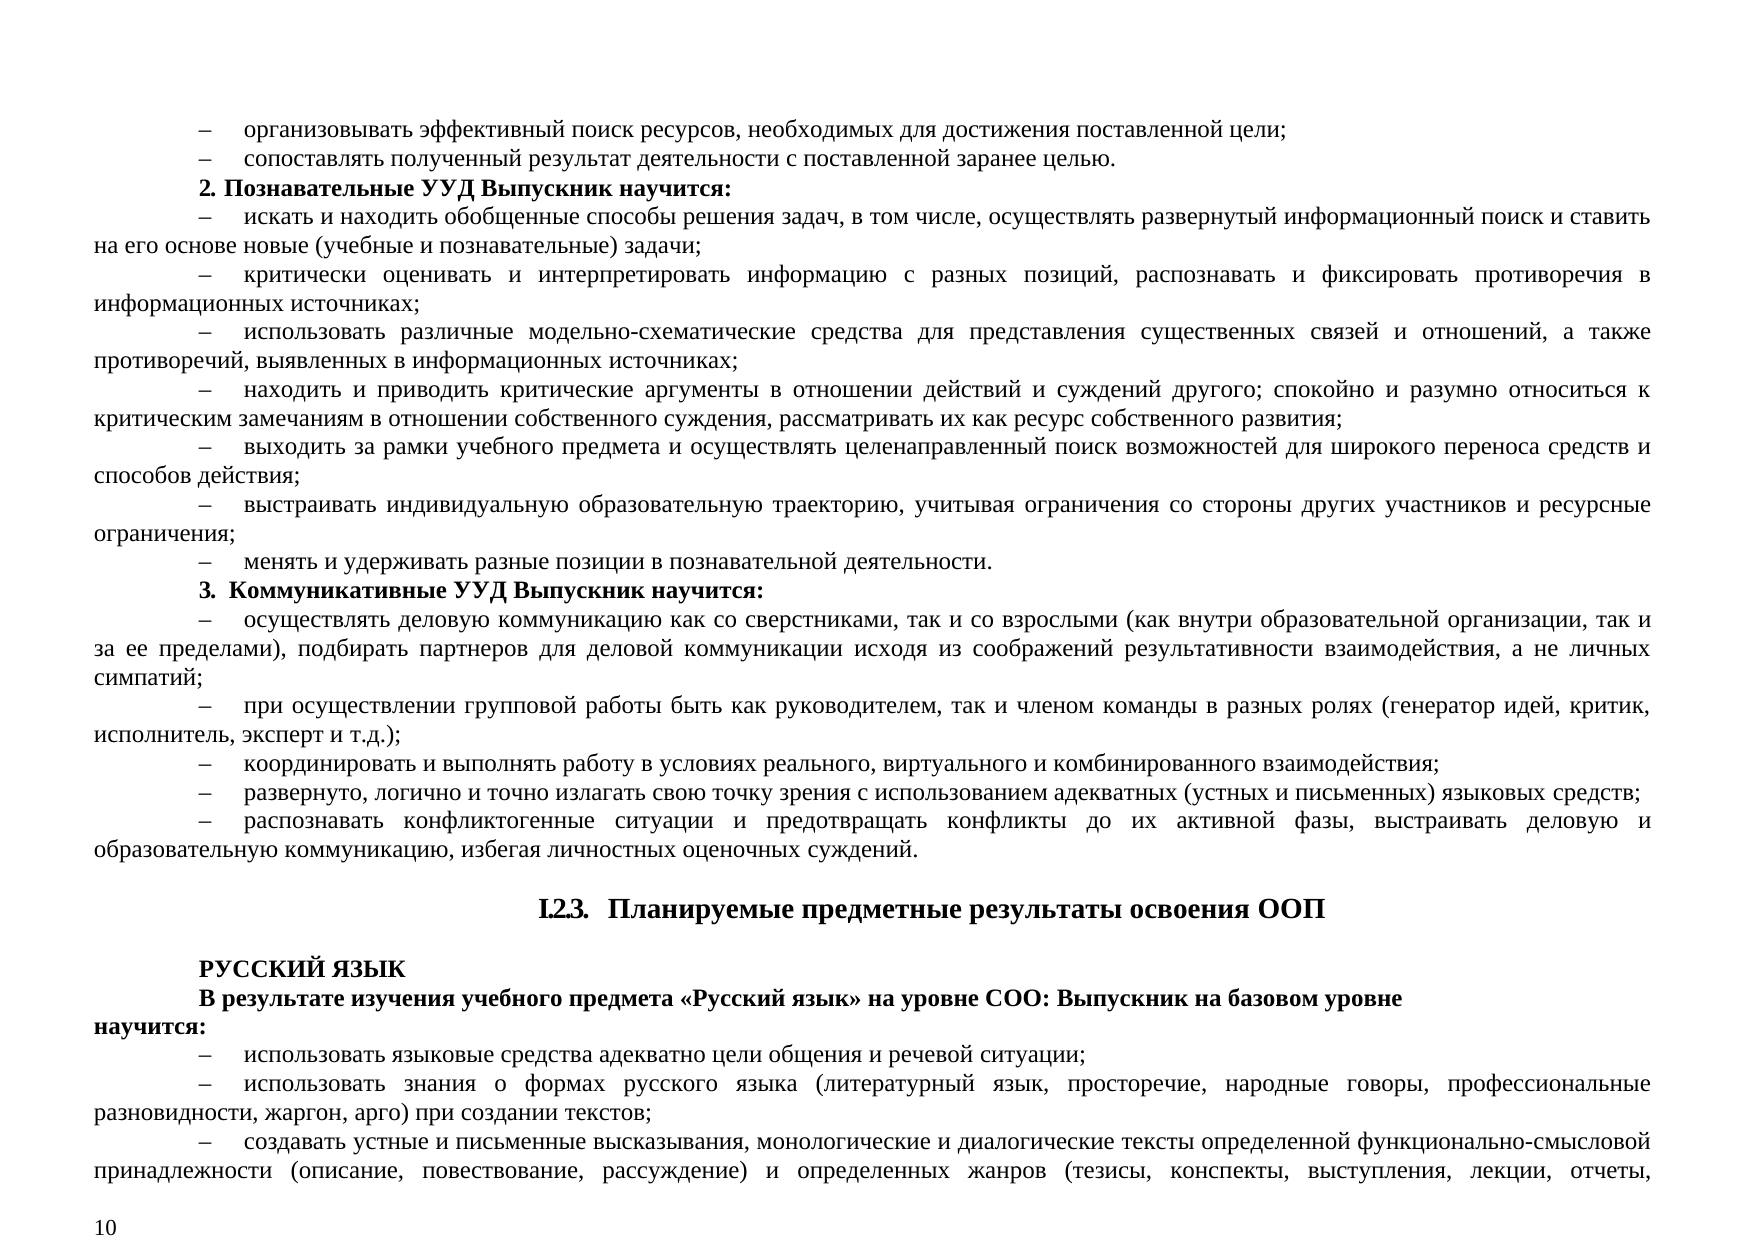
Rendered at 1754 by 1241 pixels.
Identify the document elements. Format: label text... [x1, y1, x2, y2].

list при осуществлении групповой работы быть как руководителем, так и членом команды в разных ролях (генератор идей, критик, исполнитель, эксперт и т.д.); [94, 690, 1652, 748]
list выстраивать индивидуальную образовательную траекторию, учитывая ограничения со стороны других участников и ресурсные ограничения; [94, 489, 1652, 546]
list использовать различные модельно-схематические средства для представления существенных связей и отношений, а также противоречий, выявленных в информационных источниках; [94, 316, 1652, 374]
list использовать языковые средства адекватно цели общения и речевой ситуации; [94, 1040, 1664, 1068]
list использовать знания о формах русского языка (литературный язык, просторечие, народные говоры, профессиональные разновидности, жаргон, арго) при создании текстов; [94, 1068, 1652, 1126]
list находить и приводить критические аргументы в отношении действий и суждений другого; спокойно и разумно относиться к критическим замечаниям в отношении собственного суждения, рассматривать их как ресурс собственного развития; [94, 374, 1652, 431]
list осуществлять деловую коммуникацию как со сверстниками, так и со взрослыми (как внутри образовательной организации, так и за ее пределами), подбирать партнеров для деловой коммуникации исходя из соображений результативности взаимодействия, а не личных симпатий; [94, 604, 1652, 690]
list сопоставлять полученный результат деятельности с поставленной заранее целью. [94, 143, 1664, 172]
subtitle Познавательные УУД Выпускник научится: [94, 173, 1664, 201]
list критически оценивать и интерпретировать информацию с разных позиций, распознавать и фиксировать противоречия в информационных источниках; [94, 259, 1652, 316]
text В результате изучения учебного предмета «Русский язык» на уровне СОО: Выпускник на базовом уровне научится: [94, 983, 1489, 1040]
list искать и находить обобщенные способы решения задач, в том числе, осуществлять развернутый информационный поиск и ставить на его основе новые (учебные и познавательные) задачи; [94, 201, 1652, 259]
subtitle Коммуникативные УУД Выпускник научится: [94, 575, 1664, 604]
list развернуто, логично и точно излагать свою точку зрения с использованием адекватных (устных и письменных) языковых средств; [94, 777, 1652, 805]
list распознавать конфликтогенные ситуации и предотвращать конфликты до их активной фазы, выстраивать деловую и образовательную коммуникацию, избегая личностных оценочных суждений. [94, 805, 1652, 863]
list координировать и выполнять работу в условиях реального, виртуального и комбинированного взаимодействия; [94, 748, 1652, 777]
list организовывать эффективный поиск ресурсов, необходимых для достижения поставленной цели; [94, 114, 1652, 143]
subtitle Планируемые предметные результаты освоения ООП [94, 892, 1664, 925]
subtitle РУССКИЙ ЯЗЫК [94, 954, 1664, 983]
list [94, 1126, 1652, 1183]
list выходить за рамки учебного предмета и осуществлять целенаправленный поиск возможностей для широкого переноса средств и способов действия; [94, 431, 1652, 489]
list менять и удерживать разные позиции в познавательной деятельности. [94, 546, 1664, 575]
